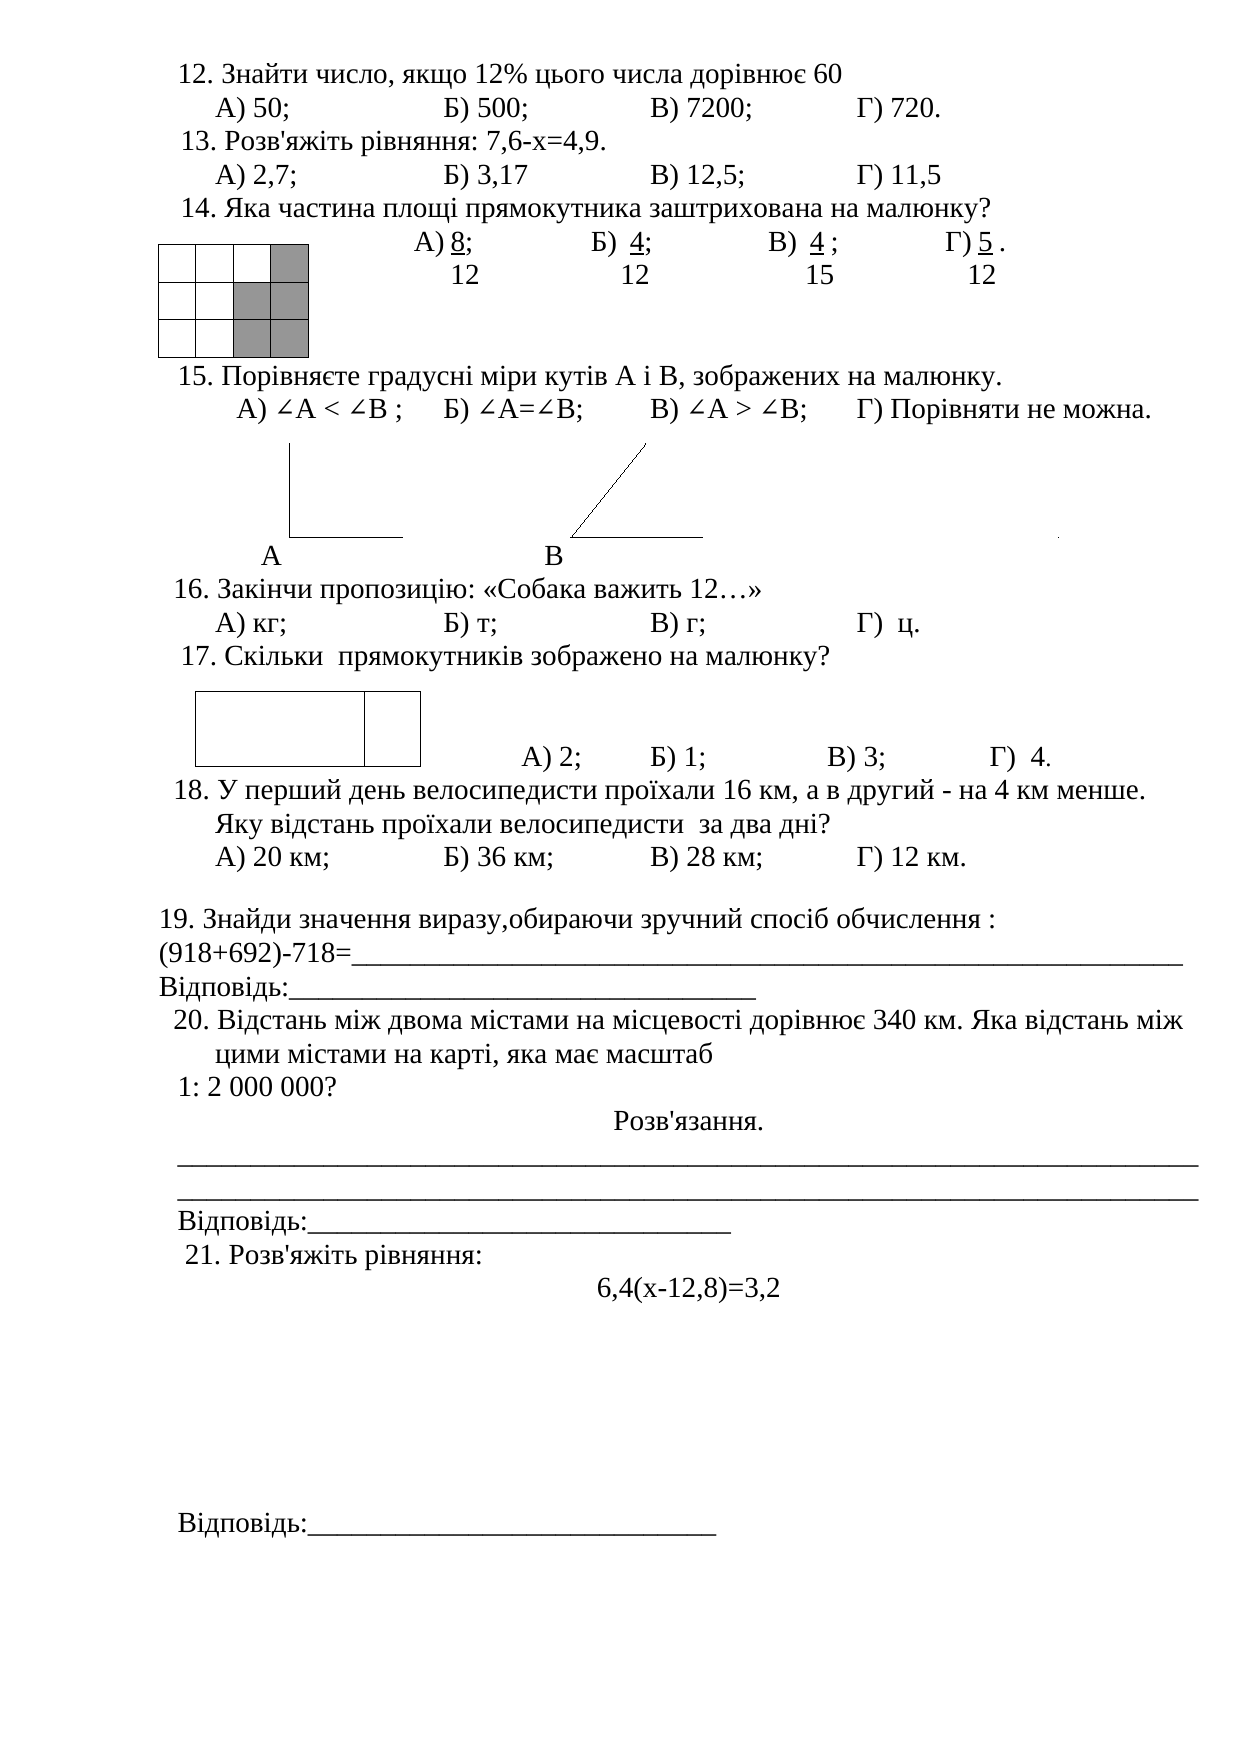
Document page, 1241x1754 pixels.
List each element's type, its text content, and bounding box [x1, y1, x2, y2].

text А) 50; Б) 500; В) 7200; Г) 720. [158, 90, 1200, 123]
text 18. У перший день велосипедисти проїхали 16 км, а в другий - на 4 км менше. Яку відстань проїхали велосипедисти за два дні? [158, 772, 1200, 839]
text 19. Знайди значення виразу,обираючи зручний спосіб обчислення : [158, 902, 1200, 935]
text 16. Закінчи пропозицію: «Собака важить 12…» [158, 571, 1200, 605]
text Відповідь:_____________________________ [177, 1203, 1200, 1237]
text А) 2; Б) 1; В) 3; Г) 4. [158, 672, 1200, 772]
text 12. Знайти число, якщо 12% цього числа дорівнює 60 [177, 56, 1219, 90]
text 20. Відстань між двома містами на місцевості дорівнює 340 км. Яка відстань між цими містами на карті, яка має масштаб [158, 1002, 1200, 1069]
text А) 2,7; Б) 3,17 В) 12,5; Г) 11,5 [158, 157, 1200, 190]
text 14. Яка частина площі прямокутника заштрихована на малюнку? [158, 190, 1200, 224]
text А) 20 км; Б) 36 км; В) 28 км; Г) 12 км. [158, 839, 1200, 873]
text 1: 2 000 000? [177, 1069, 1200, 1103]
text 17. Скільки прямокутників зображено на малюнку? [158, 638, 1200, 672]
text 21. Розв'яжіть рівняння: [177, 1237, 1200, 1271]
text 15. Порівняєте градусні міри кутів А і В, зображених на малюнку. [177, 358, 1219, 392]
text А) А < В ; Б) А=В; В) А > В; Г) Порівняти не можна. [177, 392, 1219, 425]
text А) кг; Б) т; В) г; Г) ц. [158, 605, 1200, 638]
text 12 12 15 12 [309, 257, 1200, 291]
text (918+692)-718=_________________________________________________________ [158, 935, 1200, 969]
text Відповідь:________________________________ [158, 969, 1200, 1002]
text А) 8; Б) 4; В) 4 ; Г) 5 . [158, 224, 1200, 257]
text Відповідь:____________________________ [177, 1505, 1200, 1539]
text ____________________________________________________________________________________________________________________________________________ [177, 1136, 1200, 1203]
text 13. Розв'яжіть рівняння: 7,6-х=4,9. [158, 123, 1200, 157]
text 6,4(х-12,8)=3,2 [177, 1271, 1200, 1304]
text А В [158, 538, 1219, 571]
text Розв'язання. [177, 1103, 1200, 1136]
